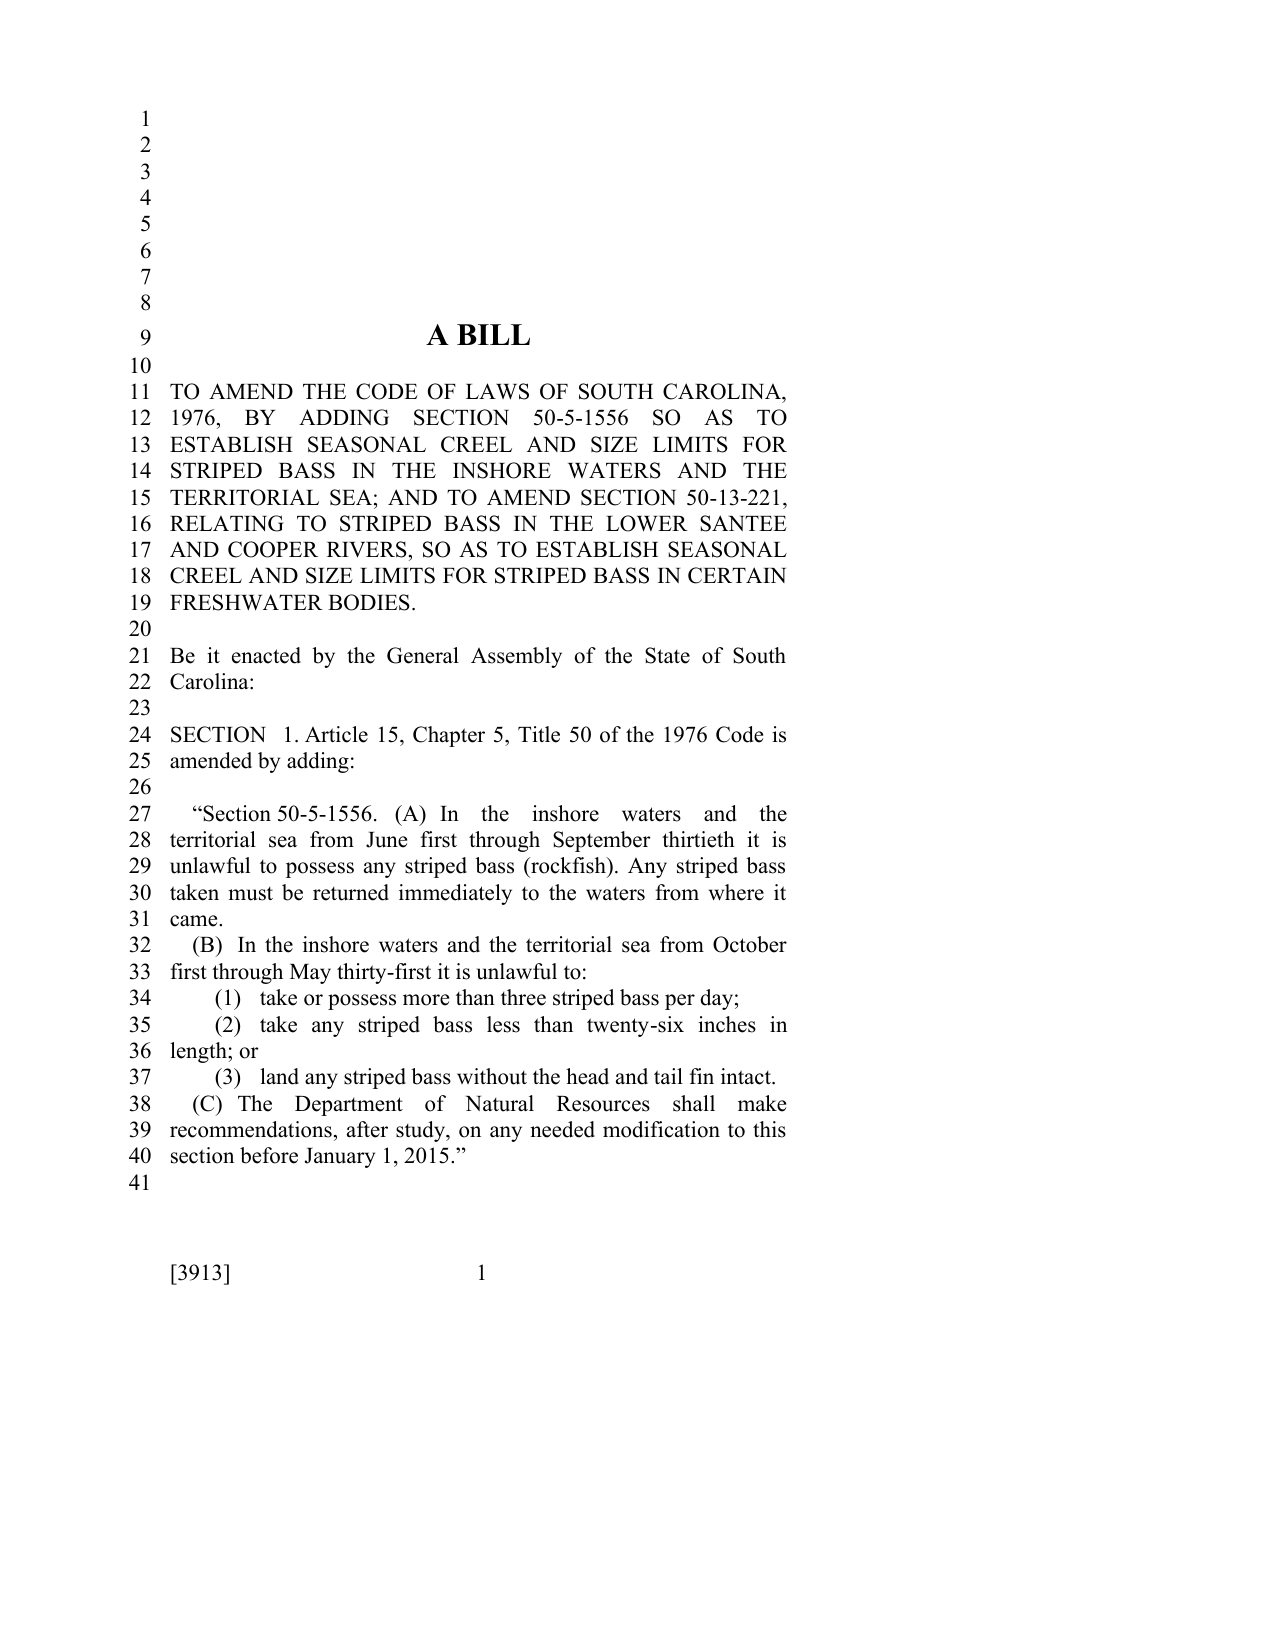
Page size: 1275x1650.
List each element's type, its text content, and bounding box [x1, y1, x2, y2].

text (B) In the inshore waters and the territorial sea from October first through May thirty-first it is unlawful to: [169, 932, 787, 984]
text SECTION 1. Article 15, Chapter 5, Title 50 of the 1976 Code is amended by adding: [169, 721, 787, 773]
text (2) take any striped bass less than twenty-six inches in length; or [169, 1011, 787, 1063]
text A BILL [169, 316, 787, 352]
text (1) take or possess more than three striped bass per day; [169, 984, 787, 1011]
text (3) land any striped bass without the head and tail fin intact. [169, 1063, 787, 1090]
text “Section 50-5-1556. (A) In the inshore waters and the territorial sea from June first through September thirtieth it is unlawful to possess any striped bass (rockfish). Any striped bass taken must be returned immediately to the waters from where it came. [169, 800, 787, 932]
text TO AMEND THE CODE OF LAWS OF SOUTH CAROLINA, 1976, BY ADDING SECTION 50-5-1556 SO AS TO ESTABLISH SEASONAL CREEL AND SIZE LIMITS FOR STRIPED BASS IN THE INSHORE WATERS AND THE TERRITORIAL SEA; AND TO AMEND SECTION 50-13-221, RELATING TO STRIPED BASS IN THE LOWER SANTEE AND COOPER RIVERS, SO AS TO ESTABLISH SEASONAL CREEL AND SIZE LIMITS FOR STRIPED BASS IN CERTAIN FRESHWATER BODIES. [169, 378, 787, 615]
text Be it enacted by the General Assembly of the State of South Carolina: [169, 642, 787, 694]
text (C) The Department of Natural Resources shall make recommendations, after study, on any needed modification to this section before January 1, 2015.” [169, 1090, 787, 1169]
